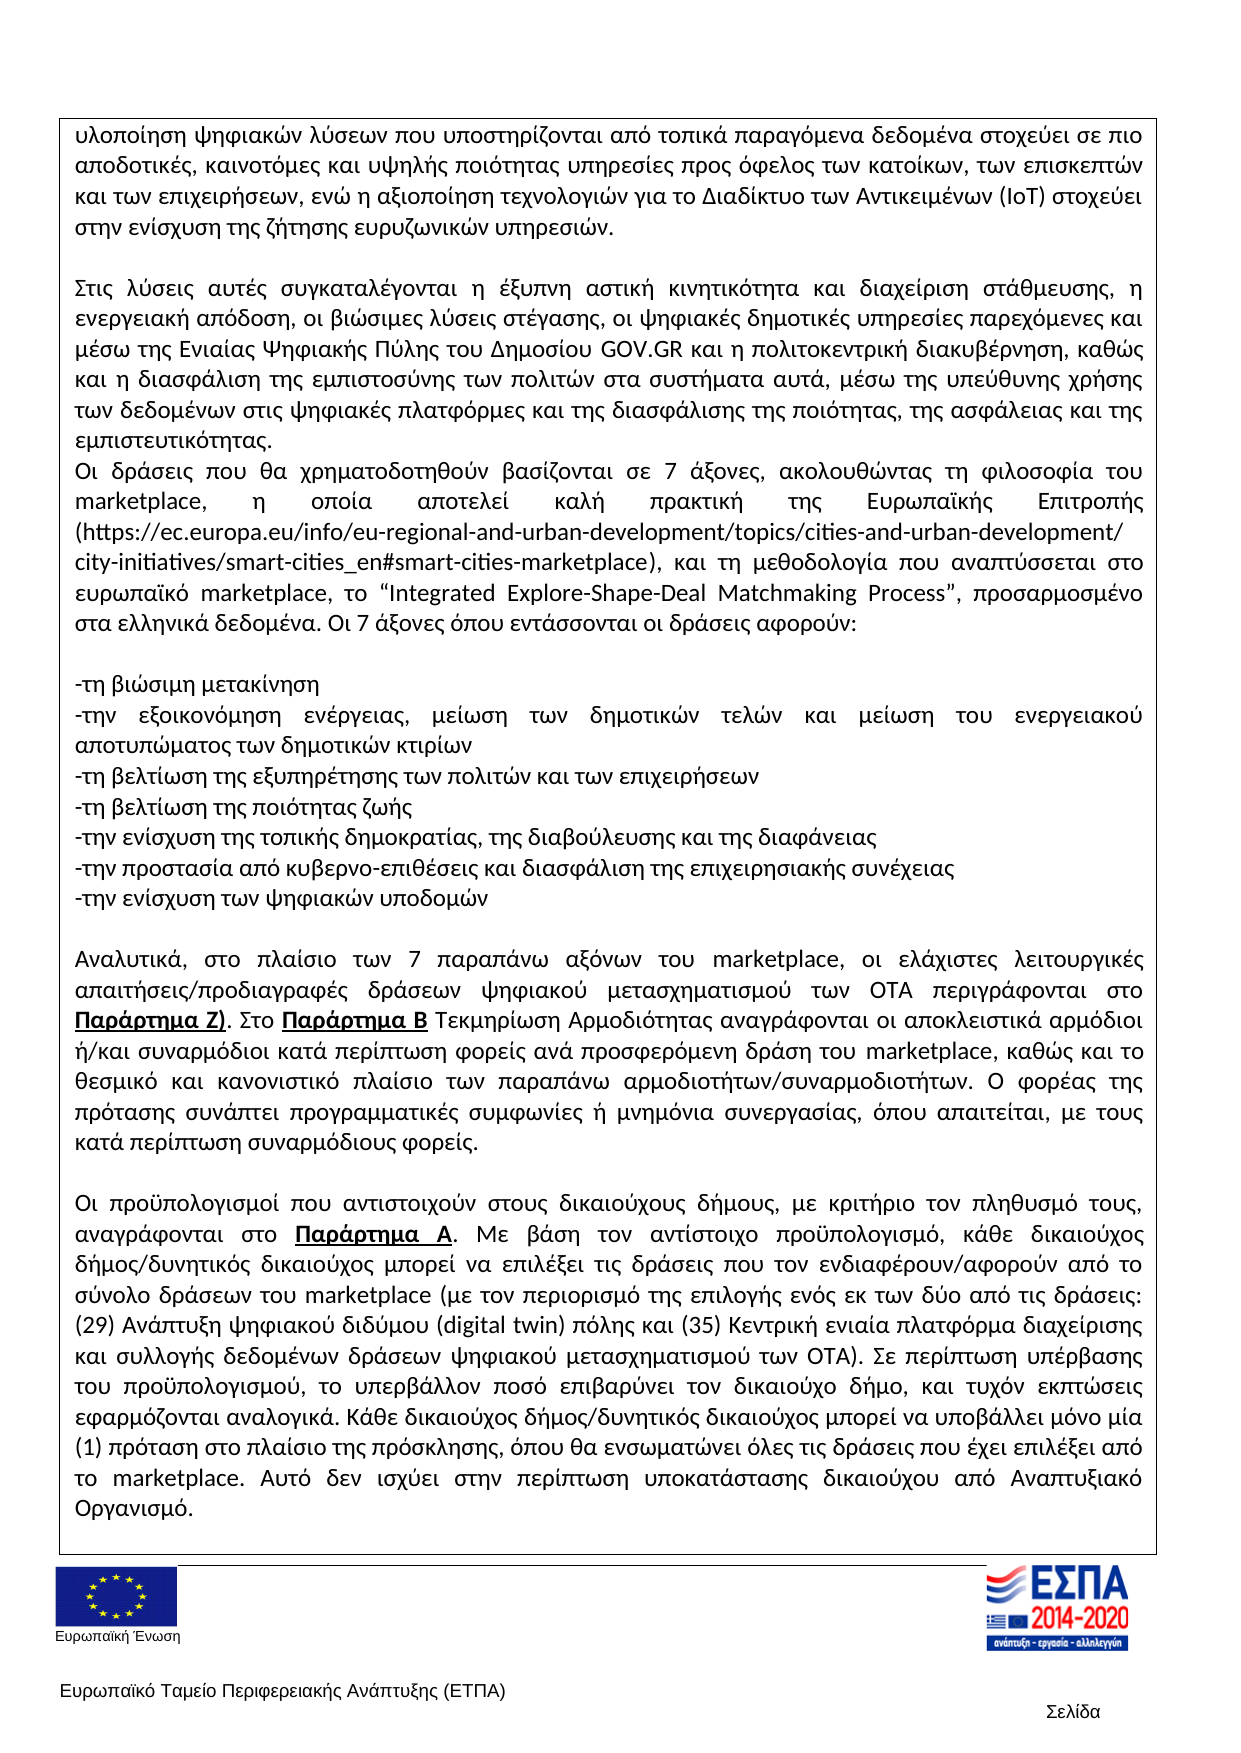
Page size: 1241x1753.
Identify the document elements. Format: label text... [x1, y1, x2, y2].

picture [53, 1565, 178, 1628]
picture [986, 1565, 1129, 1651]
